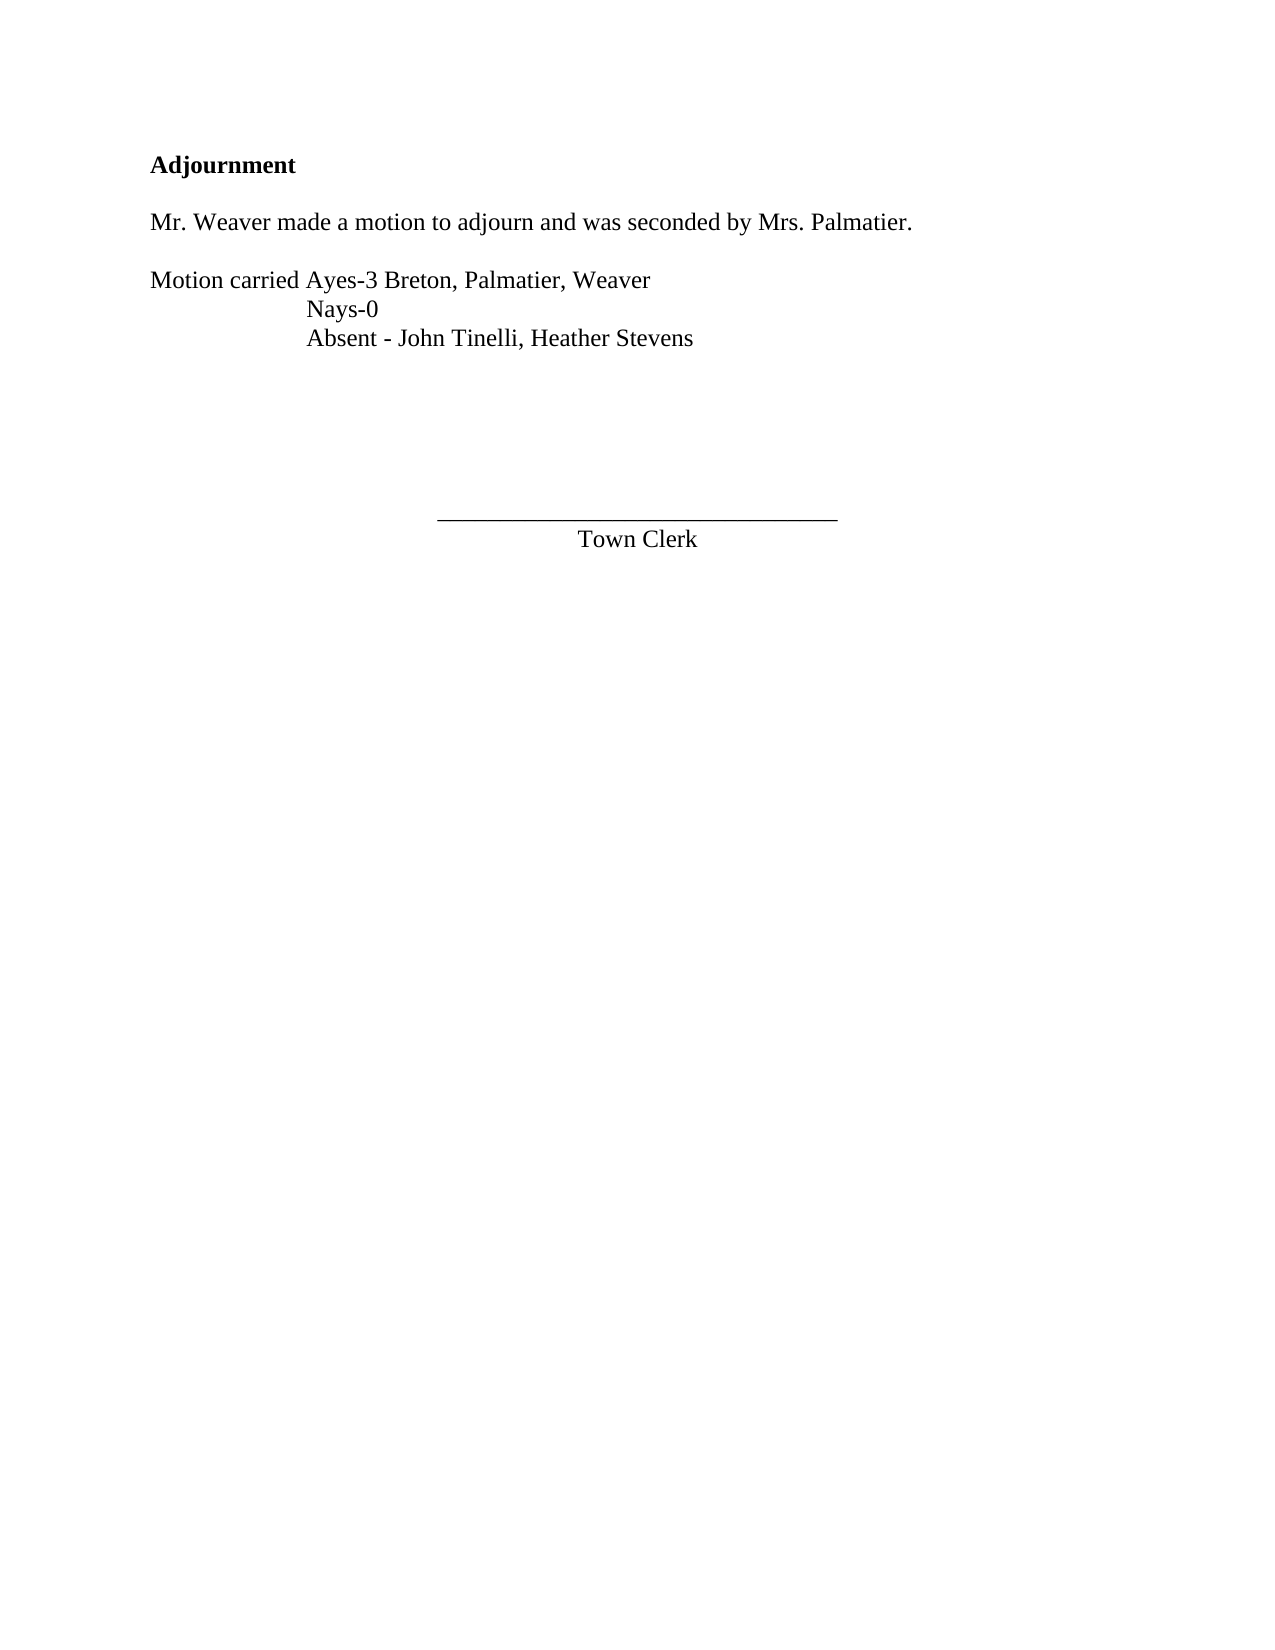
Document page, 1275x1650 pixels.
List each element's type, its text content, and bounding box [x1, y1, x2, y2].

text Mr. Weaver made a motion to adjourn and was seconded by Mrs. Palmatier. [150, 207, 1125, 236]
text Town Clerk [150, 524, 1125, 553]
text Nays-0 [150, 294, 1125, 323]
text Motion carried Ayes-3 Breton, Palmatier, Weaver [150, 265, 1125, 294]
text Absent - John Tinelli, Heather Stevens [150, 323, 1125, 352]
text ________________________________ [150, 495, 1125, 524]
text Adjournment [150, 150, 1125, 179]
